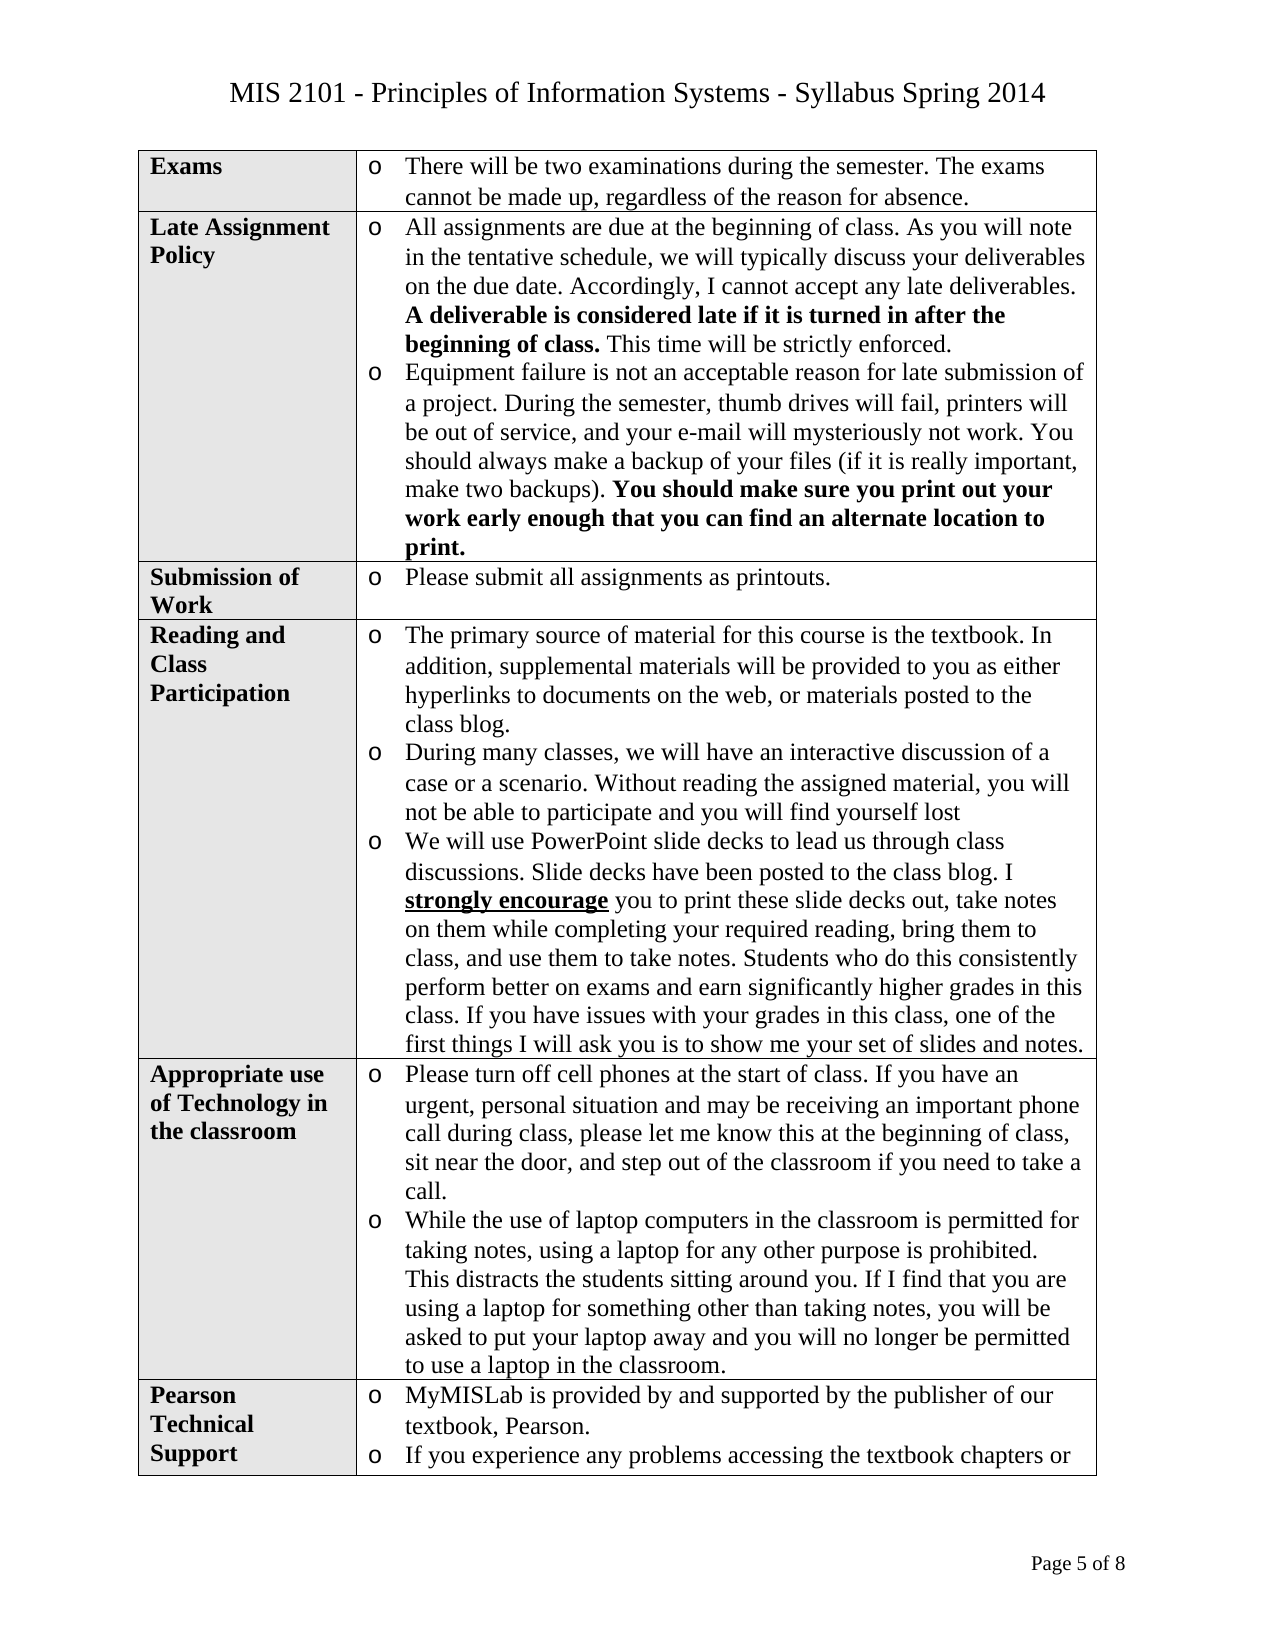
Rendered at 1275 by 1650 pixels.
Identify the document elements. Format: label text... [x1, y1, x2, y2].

table_cell Reading and Class Participation [139, 620, 356, 1058]
table_cell Appropriate use of Technology in the classroom [139, 1059, 356, 1379]
table_cell Please submit all assignments as printouts. [357, 562, 1096, 619]
table_cell All assignments are due at the beginning of class. As you will note in the tentative schedule, we will typically discuss your deliverables on the due date. Accordingly, I cannot accept any late deliverables. A deliverable is considered late if it is turned in after the beginning of class. This time will be strictly enforced. Equipment failure is not an acceptable reason for late submission of a project. During the semester, thumb drives will fail, printers will be out of service, and your e-mail will mysteriously not work. You should always make a backup of your files (if it is really important, make two backups). You should make sure you print out your work early enough that you can find an alternate location to print. [357, 212, 1096, 561]
table_cell Please turn off cell phones at the start of class. If you have an urgent, personal situation and may be receiving an important phone call during class, please let me know this at the beginning of class, sit near the door, and step out of the classroom if you need to take a call. While the use of laptop computers in the classroom is permitted for taking notes, using a laptop for any other purpose is prohibited. This distracts the students sitting around you. If I find that you are using a laptop for something other than taking notes, you will be asked to put your laptop away and you will no longer be permitted to use a laptop in the classroom. [357, 1059, 1096, 1379]
table_cell Late Assignment Policy [139, 212, 356, 561]
table_cell Exams [139, 151, 356, 211]
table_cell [357, 1380, 1096, 1475]
table_cell Submission of Work [139, 562, 356, 619]
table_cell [139, 1380, 356, 1475]
table_cell There will be two examinations during the semester. The exams cannot be made up, regardless of the reason for absence. [357, 151, 1096, 211]
table_cell The primary source of material for this course is the textbook. In addition, supplemental materials will be provided to you as either hyperlinks to documents on the web, or materials posted to the class blog. During many classes, we will have an interactive discussion of a case or a scenario. Without reading the assigned material, you will not be able to participate and you will find yourself lost We will use PowerPoint slide decks to lead us through class discussions. Slide decks have been posted to the class blog. I strongly encourage you to print these slide decks out, take notes on them while completing your required reading, bring them to class, and use them to take notes. Students who do this consistently perform better on exams and earn significantly higher grades in this class. If you have issues with your grades in this class, one of the first things I will ask you is to show me your set of slides and notes. [357, 620, 1096, 1058]
